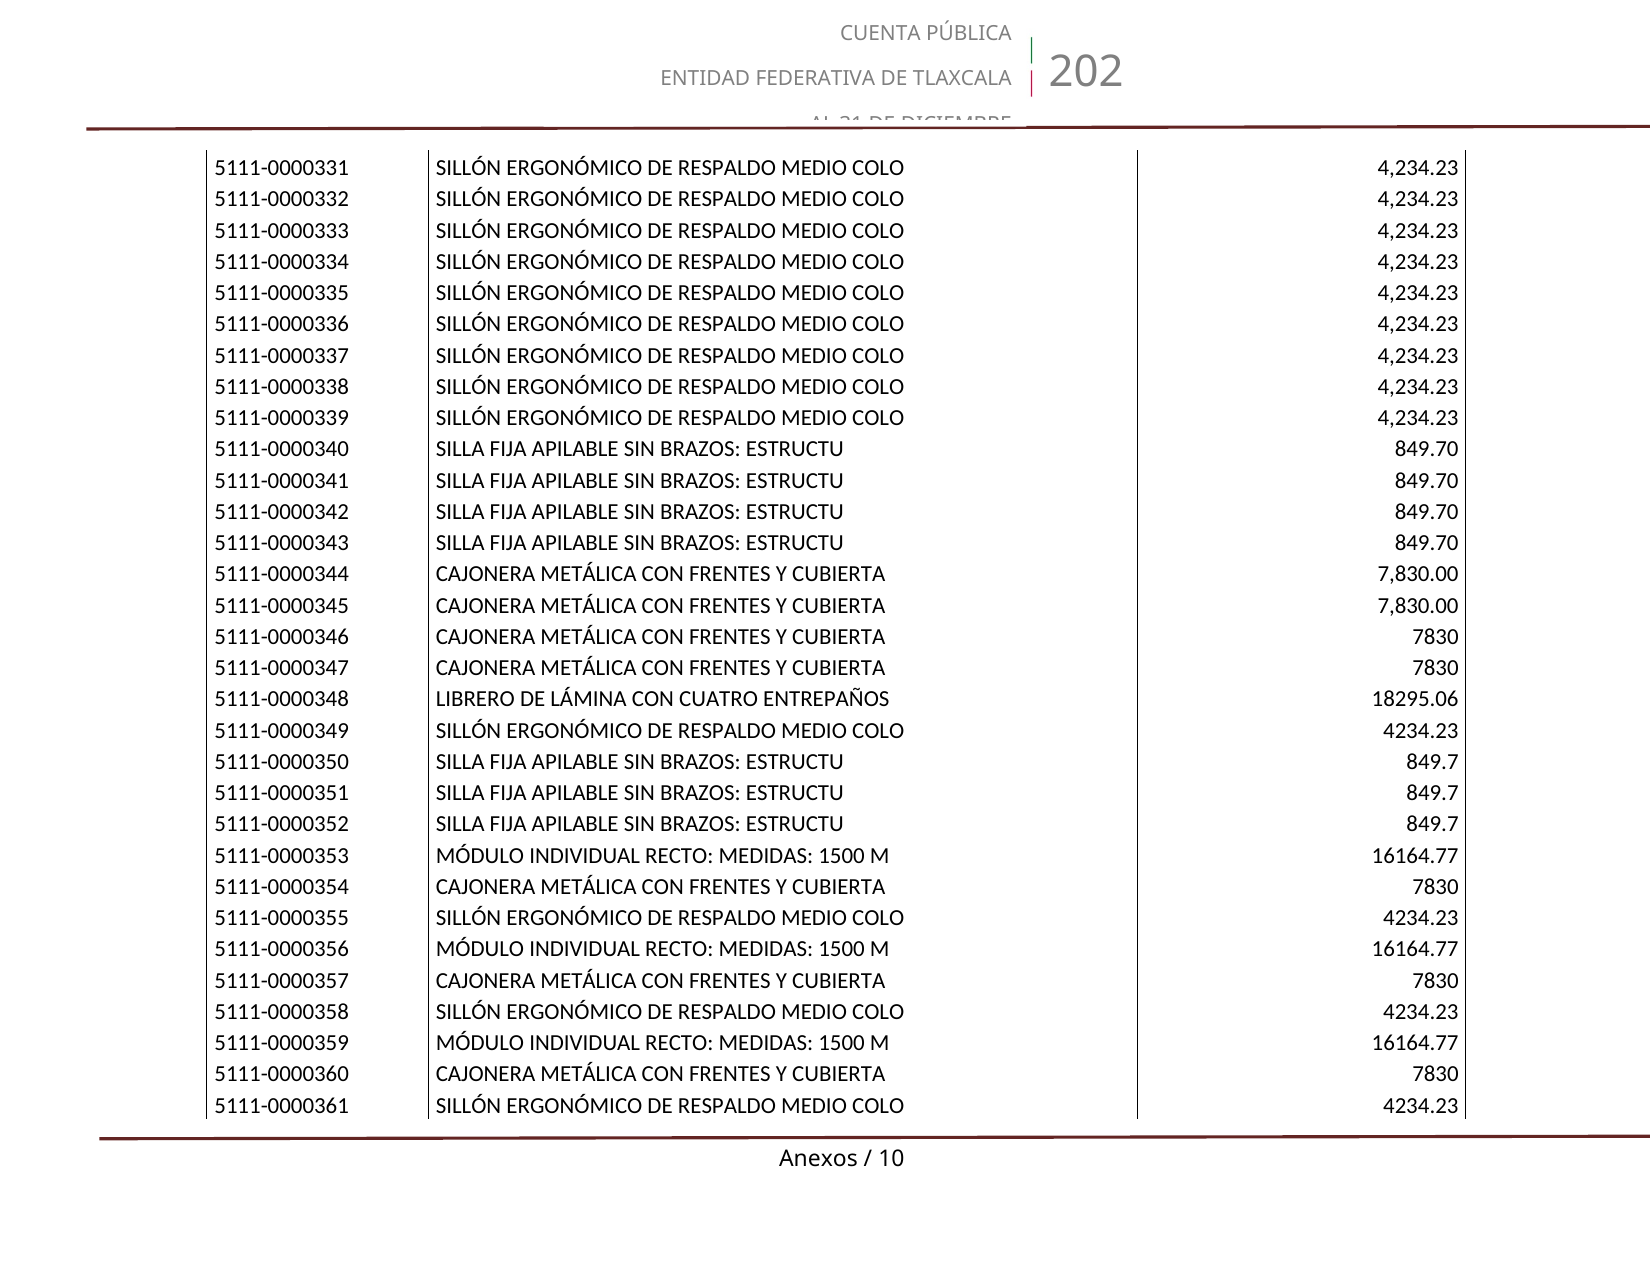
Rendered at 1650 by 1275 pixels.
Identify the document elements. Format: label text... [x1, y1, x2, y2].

table_cell 5111-0000351 [207, 775, 428, 806]
table_cell SILLÓN ERGONÓMICO DE RESPALDO MEDIO COLO [429, 713, 1137, 744]
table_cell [429, 1025, 1137, 1056]
table_cell 5111-0000354 [207, 869, 428, 900]
table_cell CAJONERA METÁLICA CON FRENTES Y CUBIERTA [429, 556, 1137, 587]
table_cell 7830 [1138, 650, 1465, 681]
table_cell 849.7 [1138, 744, 1465, 775]
table_cell 16164.77 [1138, 1025, 1465, 1056]
table_cell SILLÓN ERGONÓMICO DE RESPALDO MEDIO COLO [429, 369, 1137, 400]
table_cell 5111-0000360 [207, 1056, 428, 1087]
table_cell 7830 [1138, 1056, 1465, 1087]
table_cell 5111-0000359 [207, 1025, 428, 1056]
table_cell 5111-0000356 [207, 931, 428, 962]
table_cell MÓDULO INDIVIDUAL RECTO: MEDIDAS: 1500 M [429, 931, 1137, 962]
table_cell 4234.23 [1138, 1088, 1465, 1119]
table_cell 5111-0000343 [207, 525, 428, 556]
table_cell 18295.06 [1138, 681, 1465, 712]
table_cell 16164.77 [1138, 931, 1465, 962]
table_cell 4,234.23 [1138, 369, 1465, 400]
table_cell 7830 [1138, 869, 1465, 900]
table_cell CAJONERA METÁLICA CON FRENTES Y CUBIERTA [429, 650, 1137, 681]
table_cell 4,234.23 [1138, 275, 1465, 306]
table_cell 4,234.23 [1138, 150, 1465, 181]
table_cell 5111-0000331 [207, 150, 428, 181]
table_cell SILLÓN ERGONÓMICO DE RESPALDO MEDIO COLO [429, 181, 1137, 212]
table_cell 5111-0000350 [207, 744, 428, 775]
table_cell 5111-0000349 [207, 713, 428, 744]
table_cell 5111-0000352 [207, 806, 428, 837]
table_cell 4,234.23 [1138, 306, 1465, 337]
table_cell 849.70 [1138, 525, 1465, 556]
table_cell 5111-0000344 [207, 556, 428, 587]
table_cell 5111-0000338 [207, 369, 428, 400]
table_cell CAJONERA METÁLICA CON FRENTES Y CUBIERTA [429, 619, 1137, 650]
table_cell 5111-0000333 [207, 213, 428, 244]
table_cell SILLÓN ERGONÓMICO DE RESPALDO MEDIO COLO [429, 994, 1137, 1025]
table_cell 849.70 [1138, 462, 1465, 494]
table_cell LIBRERO DE LÁMINA CON CUATRO ENTREPAÑOS [429, 681, 1137, 712]
table_cell SILLÓN ERGONÓMICO DE RESPALDO MEDIO COLO [429, 400, 1137, 431]
table_cell 4234.23 [1138, 713, 1465, 744]
table_cell 5111-0000340 [207, 431, 428, 462]
table_cell SILLA FIJA APILABLE SIN BRAZOS: ESTRUCTU [429, 494, 1137, 525]
table_cell 7,830.00 [1138, 556, 1465, 587]
table_cell 849.70 [1138, 494, 1465, 525]
picture [1026, 28, 1041, 99]
table_cell 5111-0000334 [207, 244, 428, 275]
table_cell SILLÓN ERGONÓMICO DE RESPALDO MEDIO COLO [429, 306, 1137, 337]
table_cell 4234.23 [1138, 994, 1465, 1025]
table_cell SILLA FIJA APILABLE SIN BRAZOS: ESTRUCTU [429, 775, 1137, 806]
table_cell CAJONERA METÁLICA CON FRENTES Y CUBIERTA [429, 588, 1137, 619]
table_cell 4234.23 [1138, 900, 1465, 931]
table_cell SILLÓN ERGONÓMICO DE RESPALDO MEDIO COLO [429, 213, 1137, 244]
table_cell 16164.77 [1138, 838, 1465, 869]
table_cell 849.7 [1138, 775, 1465, 806]
table_cell SILLA FIJA APILABLE SIN BRAZOS: ESTRUCTU [429, 744, 1137, 775]
table_cell 5111-0000357 [207, 963, 428, 994]
table_cell 5111-0000339 [207, 400, 428, 431]
table_cell 5111-0000345 [207, 588, 428, 619]
table_cell 5111-0000346 [207, 619, 428, 650]
table_cell SILLA FIJA APILABLE SIN BRAZOS: ESTRUCTU [429, 806, 1137, 837]
table_cell 5111-0000342 [207, 494, 428, 525]
table_cell CAJONERA METÁLICA CON FRENTES Y CUBIERTA [429, 869, 1137, 900]
table_cell 4,234.23 [1138, 337, 1465, 369]
table_cell 5111-0000358 [207, 994, 428, 1025]
table_cell 4,234.23 [1138, 181, 1465, 212]
table_cell 5111-0000348 [207, 681, 428, 712]
table_cell CAJONERA METÁLICA CON FRENTES Y CUBIERTA [429, 963, 1137, 994]
table_cell SILLÓN ERGONÓMICO DE RESPALDO MEDIO COLO [429, 150, 1137, 181]
table_cell 7830 [1138, 619, 1465, 650]
table_cell 849.70 [1138, 431, 1465, 462]
table_cell 5111-0000335 [207, 275, 428, 306]
table_cell 5111-0000361 [207, 1088, 428, 1119]
table_cell MÓDULO INDIVIDUAL RECTO: MEDIDAS: 1500 M [429, 838, 1137, 869]
table_cell 5111-0000341 [207, 462, 428, 494]
table_cell 5111-0000337 [207, 337, 428, 369]
table_cell SILLÓN ERGONÓMICO DE RESPALDO MEDIO COLO [429, 244, 1137, 275]
table_cell 5111-0000332 [207, 181, 428, 212]
table_cell 849.7 [1138, 806, 1465, 837]
table_cell SILLÓN ERGONÓMICO DE RESPALDO MEDIO COLO [429, 900, 1137, 931]
table_cell 5111-0000353 [207, 838, 428, 869]
table_cell SILLÓN ERGONÓMICO DE RESPALDO MEDIO COLO [429, 275, 1137, 306]
table_cell 4,234.23 [1138, 213, 1465, 244]
table_cell SILLÓN ERGONÓMICO DE RESPALDO MEDIO COLO [429, 1088, 1137, 1119]
table_cell SILLA FIJA APILABLE SIN BRAZOS: ESTRUCTU [429, 462, 1137, 494]
table_cell 5111-0000355 [207, 900, 428, 931]
table_cell 5111-0000347 [207, 650, 428, 681]
table_cell SILLÓN ERGONÓMICO DE RESPALDO MEDIO COLO [429, 337, 1137, 369]
table_cell 4,234.23 [1138, 244, 1465, 275]
table_cell SILLA FIJA APILABLE SIN BRAZOS: ESTRUCTU [429, 431, 1137, 462]
table_cell 4,234.23 [1138, 400, 1465, 431]
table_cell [429, 1056, 1137, 1087]
table_cell 5111-0000336 [207, 306, 428, 337]
table_cell SILLA FIJA APILABLE SIN BRAZOS: ESTRUCTU [429, 525, 1137, 556]
table_cell 7830 [1138, 963, 1465, 994]
table_cell 7,830.00 [1138, 588, 1465, 619]
